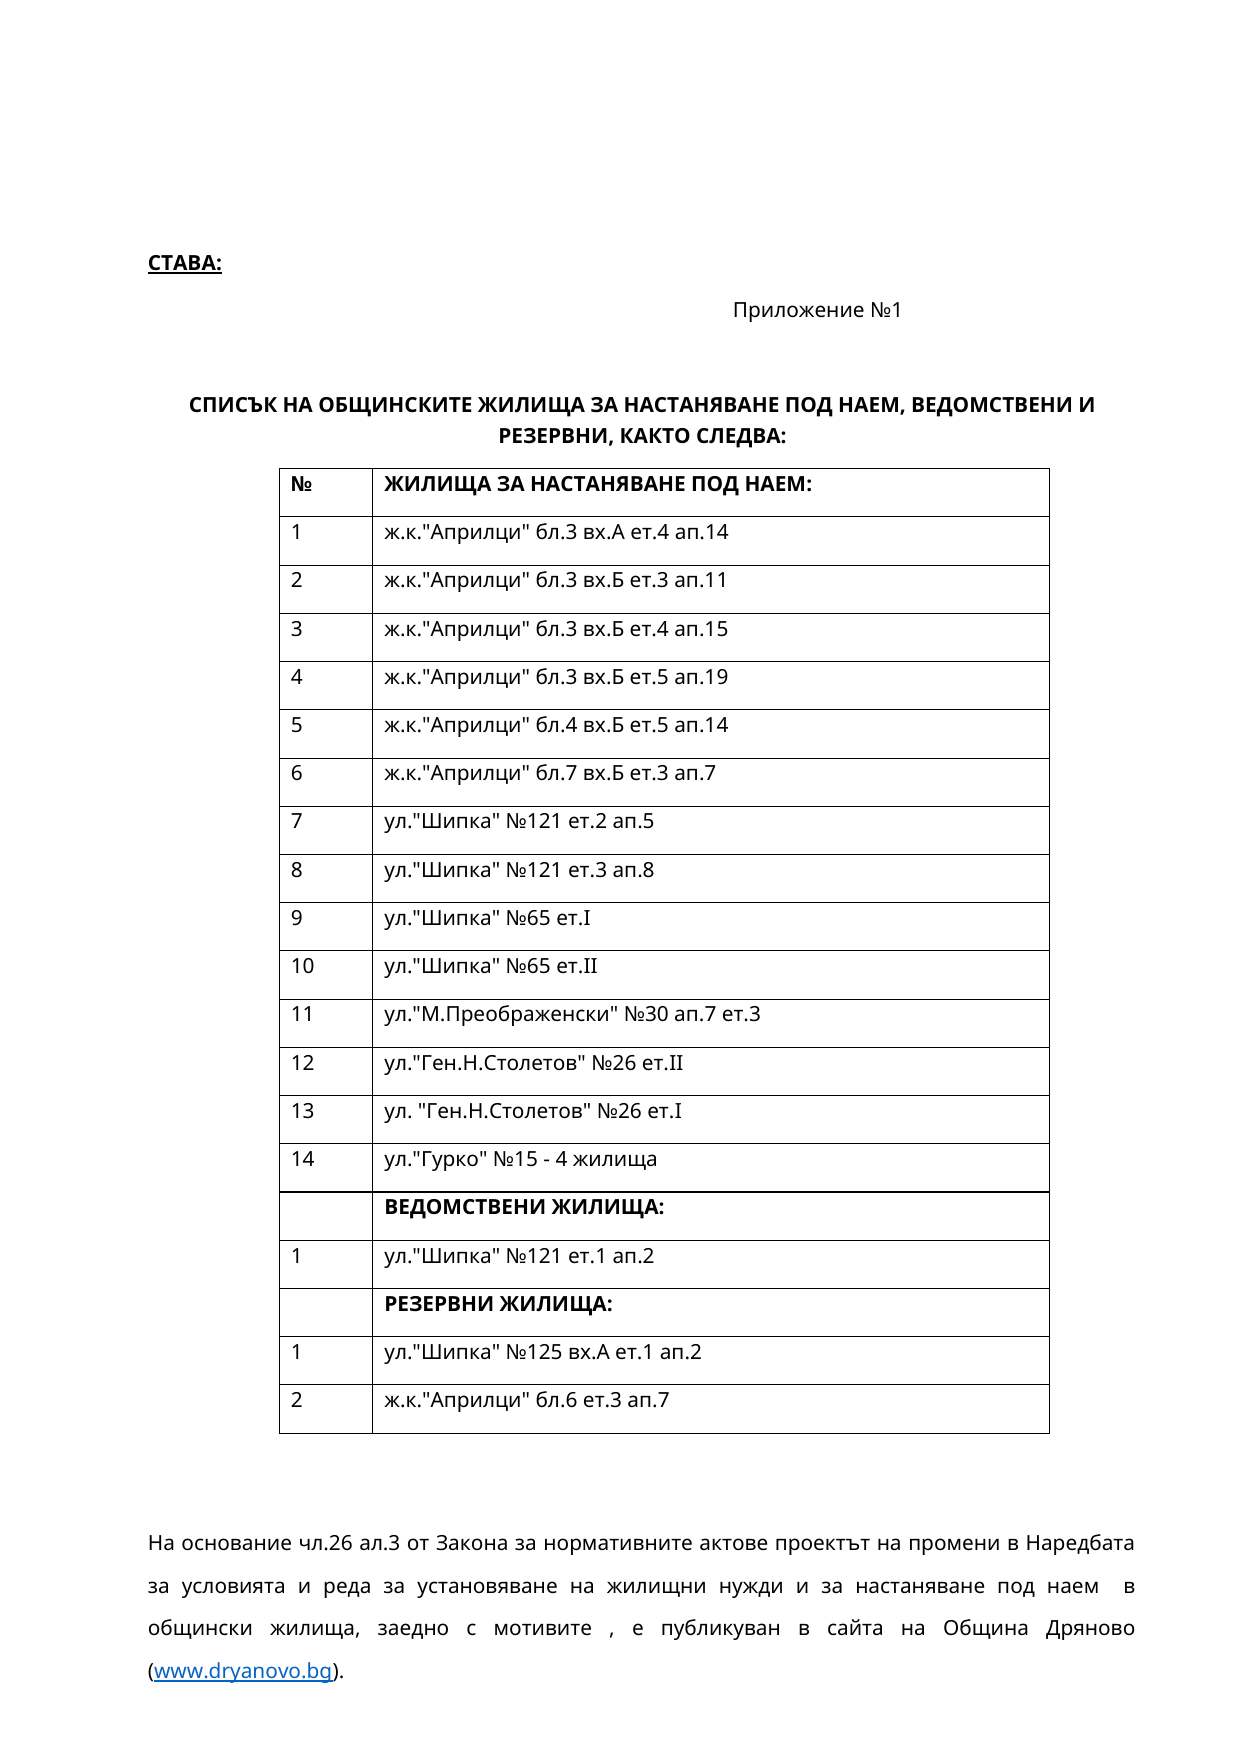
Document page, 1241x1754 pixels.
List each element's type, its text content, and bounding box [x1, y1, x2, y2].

table_cell [280, 1193, 372, 1240]
table_cell 2 [280, 566, 372, 613]
table_cell ул."Шипка" №121 ет.3 ап.8 [373, 855, 1049, 902]
table_cell ж.к."Априлци" бл.3 вх.Б ет.3 ап.11 [373, 566, 1049, 613]
table_cell 1 [280, 517, 372, 564]
table_cell ж.к."Априлци" бл.3 вх.Б ет.4 ап.15 [373, 614, 1049, 661]
table_cell 3 [280, 614, 372, 661]
table_cell 5 [280, 710, 372, 757]
table_cell 6 [280, 759, 372, 806]
table_cell 11 [280, 1000, 372, 1047]
table_cell ул. "Ген.Н.Столетов" №26 ет.I [373, 1096, 1049, 1143]
table_cell ул."Гурко" №15 - 4 жилища [373, 1144, 1049, 1191]
table_cell ул."Шипка" №65 ет.II [373, 951, 1049, 998]
table_cell ж.к."Априлци" бл.3 вх.А ет.4 ап.14 [373, 517, 1049, 564]
table_cell 8 [280, 855, 372, 902]
table_cell 2 [280, 1385, 372, 1433]
table_cell ул."Ген.Н.Столетов" №26 ет.II [373, 1048, 1049, 1095]
text Приложение №1 [148, 296, 1137, 324]
table_cell ж.к."Априлци" бл.3 вх.Б ет.5 ап.19 [373, 662, 1049, 709]
table_cell ж.к."Априлци" бл.4 вх.Б ет.5 ап.14 [373, 710, 1049, 757]
table_cell 14 [280, 1144, 372, 1191]
table_cell 13 [280, 1096, 372, 1143]
table_cell 9 [280, 903, 372, 950]
text СТАВА: [148, 248, 1137, 277]
text На основание чл.26 ал.3 от Закона за нормативните актове проектът на промени в Наредбата за условията и реда за установяване на жилищни нужди и за настаняване под наем в общински жилища, заедно с мотивите , е публикуван в сайта на Община Дряново (www.dryanovo.bg). [148, 1528, 1137, 1684]
table_cell ул."Шипка" №121 ет.1 ап.2 [373, 1241, 1049, 1288]
table_header № [280, 469, 372, 516]
table_cell ул."М.Преображенски" №30 ап.7 ет.3 [373, 1000, 1049, 1047]
table_cell ж.к."Априлци" бл.6 ет.3 ап.7 [373, 1385, 1049, 1433]
table_cell 7 [280, 807, 372, 854]
table_header ЖИЛИЩА ЗА НАСТАНЯВАНЕ ПОД НАЕМ: [373, 469, 1049, 516]
table_cell ж.к."Априлци" бл.7 вх.Б ет.3 ап.7 [373, 759, 1049, 806]
table_cell ул."Шипка" №65 ет.I [373, 903, 1049, 950]
table_cell ул."Шипка" №121 ет.2 ап.5 [373, 807, 1049, 854]
text СПИСЪК НА ОБЩИНСКИТЕ ЖИЛИЩА ЗА НАСТАНЯВАНЕ ПОД НАЕМ, ВЕДОМСТВЕНИ И РЕЗЕРВНИ, КАКТО СЛЕДВА: [148, 390, 1137, 449]
table_cell 4 [280, 662, 372, 709]
table_cell ВЕДОМСТВЕНИ ЖИЛИЩА: [373, 1193, 1049, 1240]
table_cell [280, 1289, 372, 1336]
table_cell РЕЗЕРВНИ ЖИЛИЩА: [373, 1289, 1049, 1336]
table_cell 1 [280, 1337, 372, 1384]
table_cell 12 [280, 1048, 372, 1095]
table_cell ул."Шипка" №125 вх.А ет.1 ап.2 [373, 1337, 1049, 1384]
table_cell 10 [280, 951, 372, 998]
table_cell 1 [280, 1241, 372, 1288]
